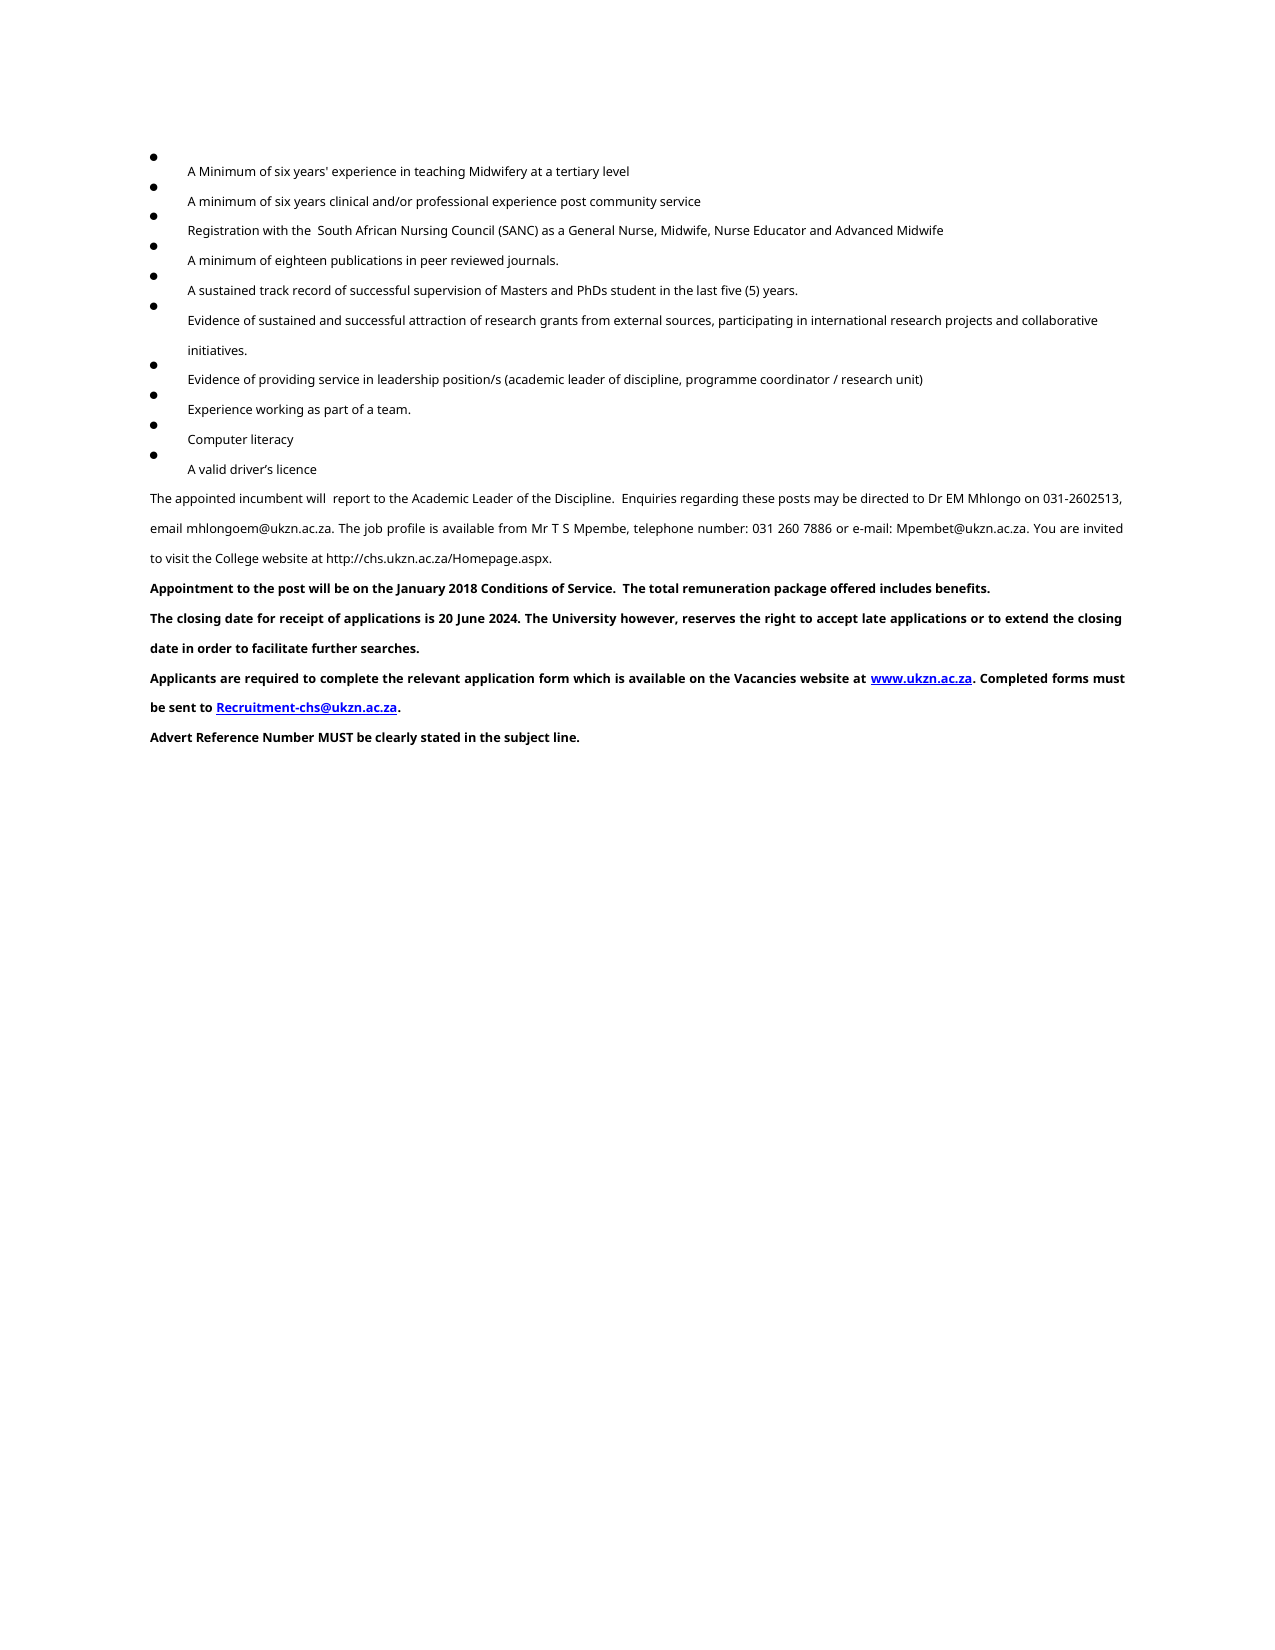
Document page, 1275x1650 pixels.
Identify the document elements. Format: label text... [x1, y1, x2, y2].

list Computer literacy [150, 418, 1125, 448]
text The closing date for receipt of applications is 20 June 2024. The University however, reserves the right to accept late applications or to extend the closing date in order to facilitate further searches. [150, 597, 1125, 657]
text Appointment to the post will be on the January 2018 Conditions of Service. The total remuneration package offered includes benefits. [150, 567, 1125, 597]
list Registration with the South African Nursing Council (SANC) as a General Nurse, Midwife, Nurse Educator and Advanced Midwife [150, 209, 1125, 239]
list A minimum of six years clinical and/or professional experience post community service [150, 180, 1125, 209]
list Evidence of sustained and successful attraction of research grants from external sources, participating in international research projects and collaborative initiatives. [150, 299, 1125, 358]
list A valid driver’s licence [150, 448, 1125, 478]
list Evidence of providing service in leadership position/s (academic leader of discipline, programme coordinator / research unit) [150, 358, 1125, 388]
list Experience working as part of a team. [150, 388, 1125, 418]
text The appointed incumbent will report to the Academic Leader of the Discipline. Enquiries regarding these posts may be directed to Dr EM Mhlongo on 031-2602513, email mhlongoem@ukzn.ac.za. The job profile is available from Mr T S Mpembe, telephone number: 031 260 7886 or e-mail: Mpembet@ukzn.ac.za. You are invited to visit the College website at http://chs.ukzn.ac.za/Homepage.aspx. [150, 478, 1125, 567]
text Applicants are required to complete the relevant application form which is available on the Vacancies website at www.ukzn.ac.za. Completed forms must be sent to Recruitment-chs@ukzn.ac.za. [150, 657, 1125, 716]
list A minimum of eighteen publications in peer reviewed journals. [150, 239, 1125, 269]
list A sustained track record of successful supervision of Masters and PhDs student in the last five (5) years. [150, 269, 1125, 299]
list A Minimum of six years' experience in teaching Midwifery at a tertiary level [150, 150, 1125, 180]
text Advert Reference Number MUST be clearly stated in the subject line. [150, 716, 1125, 746]
